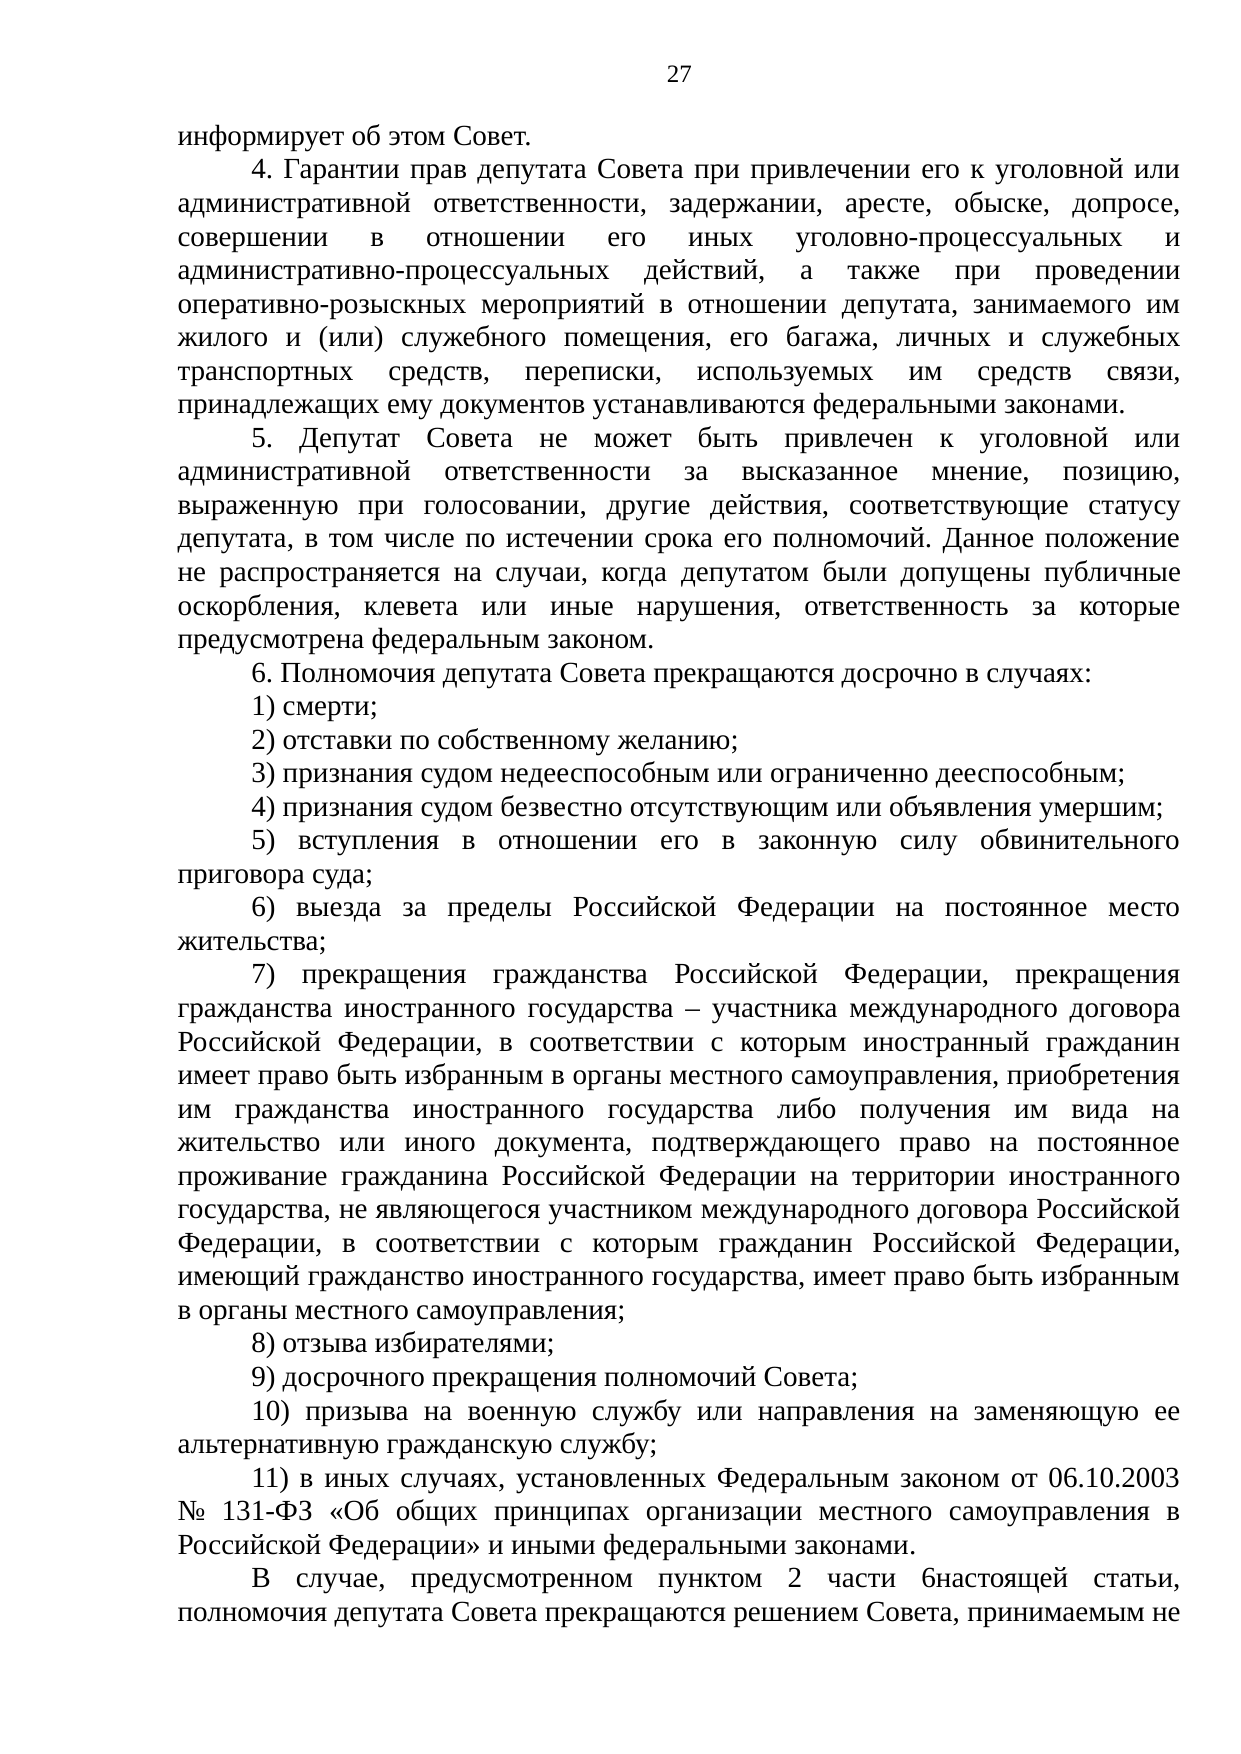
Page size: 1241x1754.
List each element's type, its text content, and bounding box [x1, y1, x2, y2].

text 5) вступления в отношении его в законную силу обвинительного приговора суда; [177, 822, 1181, 889]
text 11) в иных случаях, установленных Федеральным законом от 06.10.2003 № 131-ФЗ «Об общих принципах организации местного самоуправления в Российской Федерации» и иными федеральными законами. [177, 1460, 1181, 1560]
text 8) отзыва избирателями; [177, 1326, 1181, 1359]
text 4) признания судом безвестно отсутствующим или объявления умершим; [177, 789, 1181, 822]
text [177, 1560, 1181, 1627]
text 9) досрочного прекращения полномочий Совета; [177, 1359, 1181, 1393]
text 2) отставки по собственному желанию; [177, 722, 1181, 755]
text 7) прекращения гражданства Российской Федерации, прекращения гражданства иностранного государства – участника международного договора Российской Федерации, в соответствии с которым иностранный гражданин имеет право быть избранным в органы местного самоуправления, приобретения им гражданства иностранного государства либо получения им вида на жительство или иного документа, подтверждающего право на постоянное проживание гражданина Российской Федерации на территории иностранного государства, не являющегося участником международного договора Российской Федерации, в соответствии с которым гражданин Российской Федерации, имеющий гражданство иностранного государства, имеет право быть избранным в органы местного самоуправления; [177, 957, 1181, 1326]
text 3) признания судом недееспособным или ограниченно дееспособным; [177, 755, 1181, 789]
text 4. Гарантии прав депутата Совета при привлечении его к уголовной или административной ответственности, задержании, аресте, обыске, допросе, совершении в отношении его иных уголовно-процессуальных и административно-процессуальных действий, а также при проведении оперативно-розыскных мероприятий в отношении депутата, занимаемого им жилого и (или) служебного помещения, его багажа, личных и служебных транспортных средств, переписки, используемых им средств связи, принадлежащих ему документов устанавливаются федеральными законами. [177, 152, 1181, 420]
text 6) выезда за пределы Российской Федерации на постоянное место жительства; [177, 889, 1181, 957]
text 1) смерти; [177, 688, 1181, 722]
text 6. Полномочия депутата Совета прекращаются досрочно в случаях: [177, 655, 1181, 688]
text 10) призыва на военную службу или направления на заменяющую ее альтернативную гражданскую службу; [177, 1393, 1181, 1460]
text 5. Депутат Совета не может быть привлечен к уголовной или административной ответственности за высказанное мнение, позицию, выраженную при голосовании, другие действия, соответствующие статусу депутата, в том числе по истечении срока его полномочий. Данное положение не распространяется на случаи, когда депутатом были допущены публичные оскорбления, клевета или иные нарушения, ответственность за которые предусмотрена федеральным законом. [177, 420, 1181, 655]
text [177, 118, 1181, 152]
